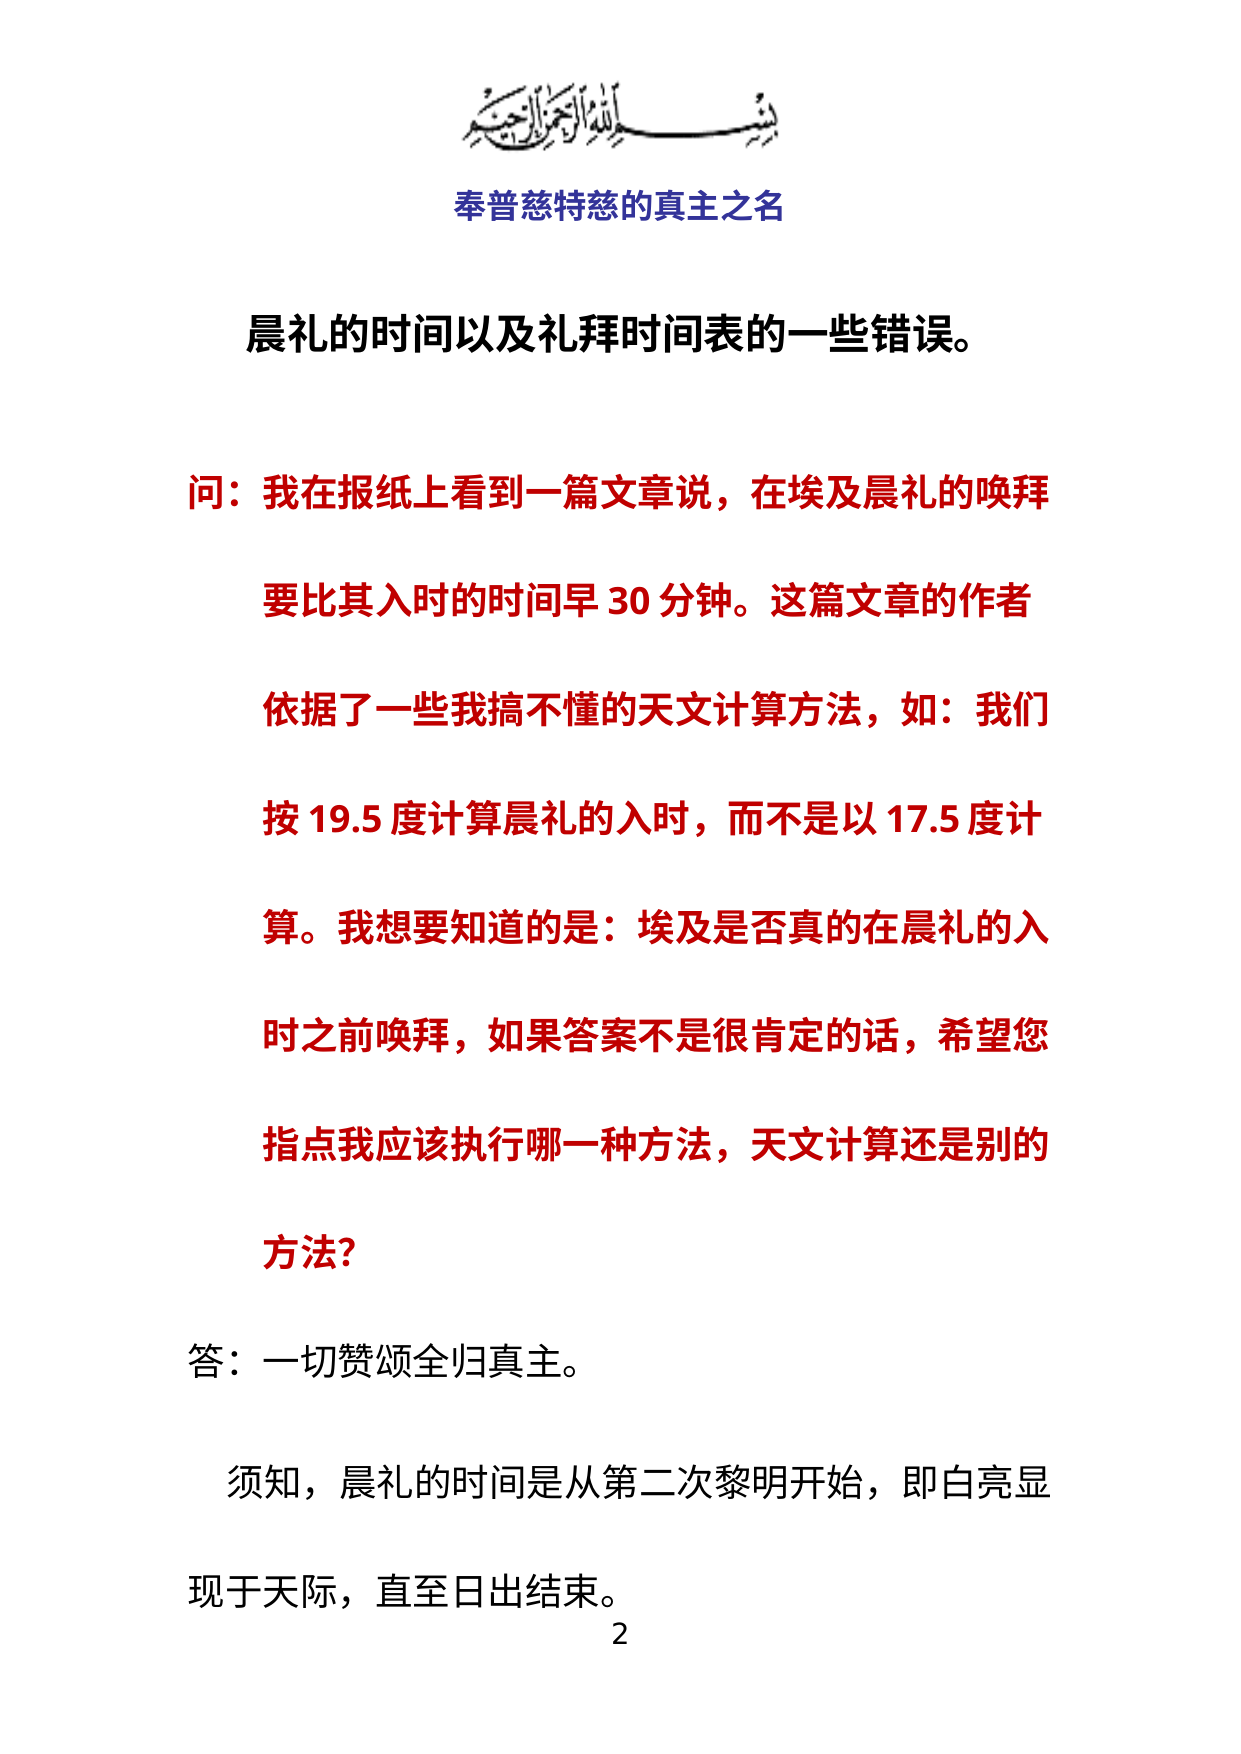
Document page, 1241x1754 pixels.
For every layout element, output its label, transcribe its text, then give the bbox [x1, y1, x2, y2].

picture [451, 75, 789, 156]
text 问：我在报纸上看到一篇文章说，在埃及晨礼的唤拜 [187, 463, 1053, 517]
text 须知，晨礼的时间是从第二次黎明开始，即白亮显现于天际，直至日出结束。 [187, 1453, 1053, 1616]
text 奉普慈特慈的真主之名 [187, 180, 1053, 228]
text 答：一切赞颂全归真主。 [187, 1332, 1053, 1386]
text 时之前唤拜，如果答案不是很肯定的话，希望您 [187, 1006, 1053, 1060]
text 依据了一些我搞不懂的天文计算方法，如：我们 [187, 680, 1053, 734]
text 要比其入时的时间早30分钟。这篇文章的作者 [187, 571, 1053, 626]
text 晨礼的时间以及礼拜时间表的一些错误。 [187, 301, 1053, 362]
text 指点我应该执行哪一种方法，天文计算还是别的 [187, 1115, 1053, 1169]
text 方法？ [187, 1223, 1053, 1277]
text 算。我想要知道的是：埃及是否真的在晨礼的入 [187, 898, 1053, 952]
text 按19.5度计算晨礼的入时，而不是以17.5度计 [187, 789, 1053, 843]
